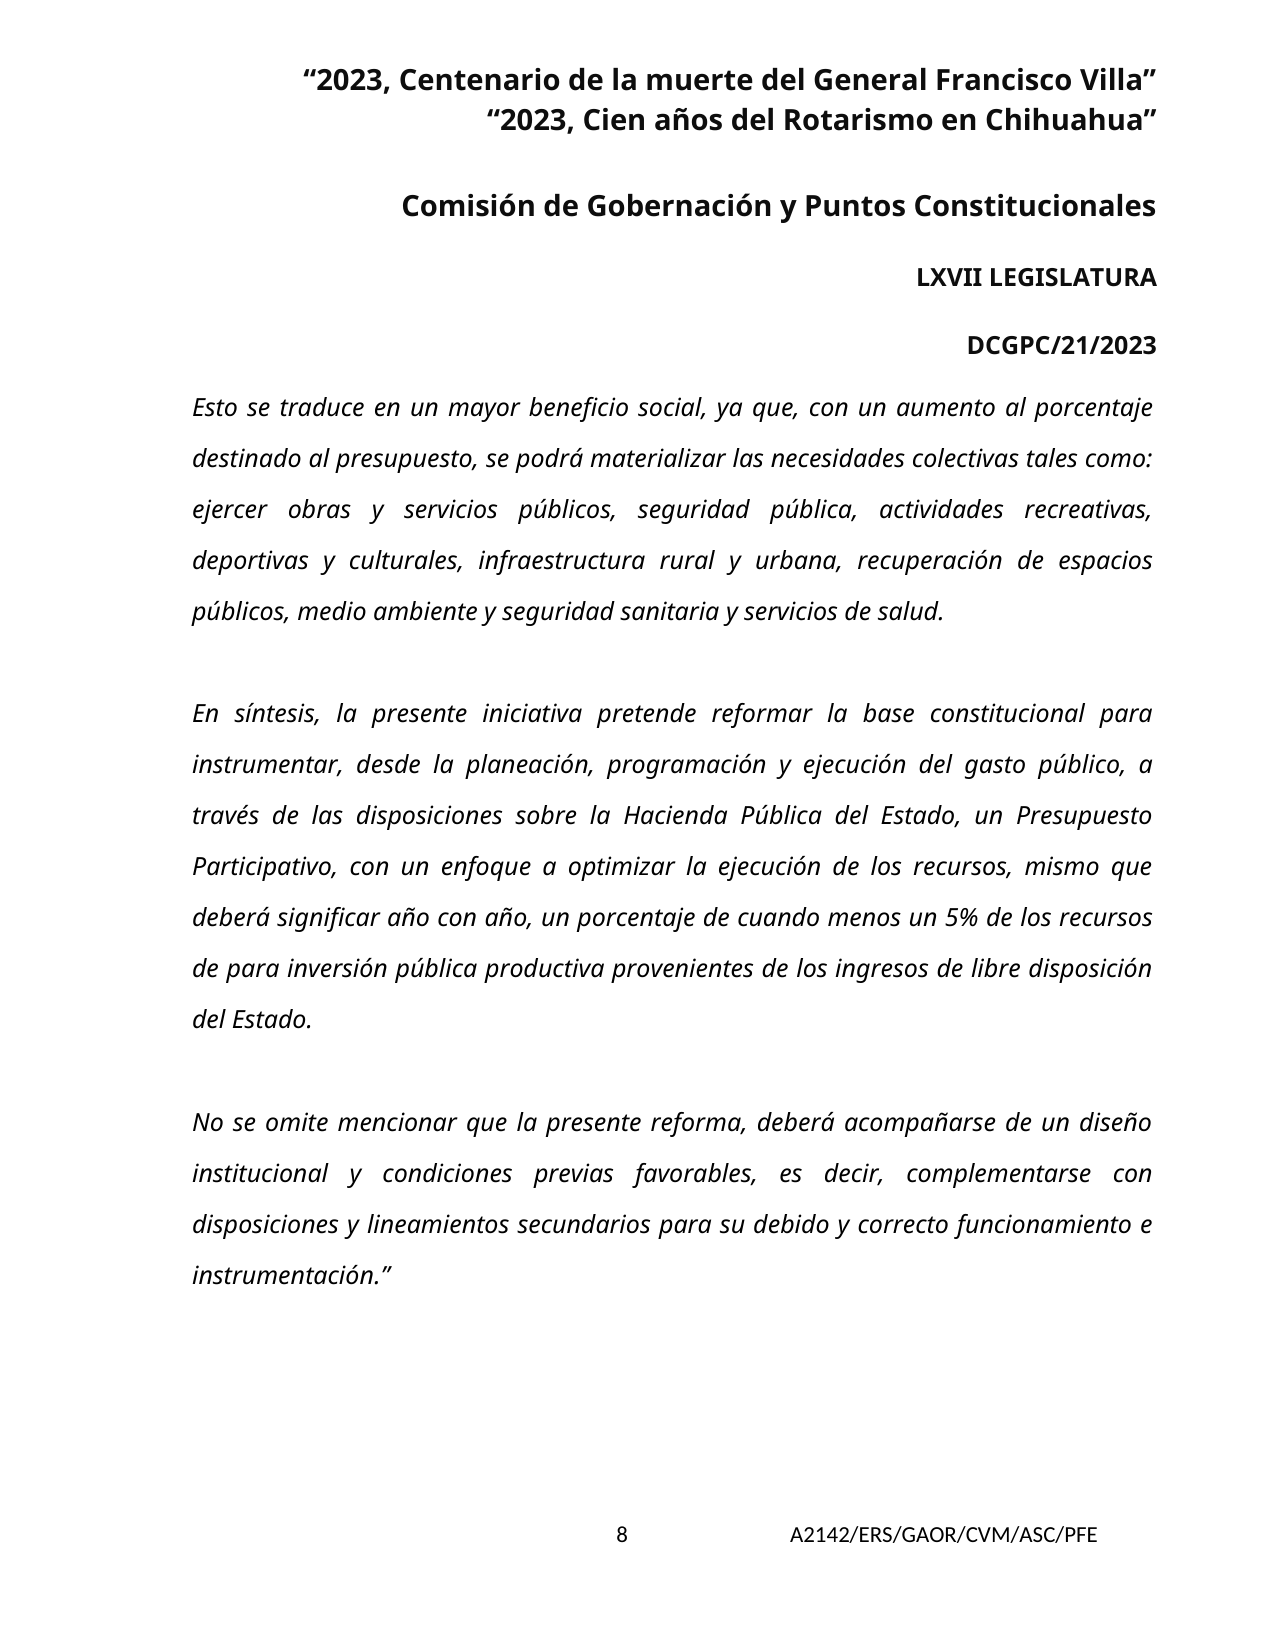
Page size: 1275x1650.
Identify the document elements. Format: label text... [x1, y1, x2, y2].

text En síntesis, la presente iniciativa pretende reformar la base constitucional para instrumentar, desde la planeación, programación y ejecución del gasto público, a través de las disposiciones sobre la Hacienda Pública del Estado, un Presupuesto Participativo, con un enfoque a optimizar la ejecución de los recursos, mismo que deberá significar año con año, un porcentaje de cuando menos un 5% de los recursos de para inversión pública productiva provenientes de los ingresos de libre disposición del Estado. [192, 696, 1157, 1036]
text No se omite mencionar que la presente reforma, deberá acompañarse de un diseño institucional y condiciones previas favorables, es decir, complementarse con disposiciones y lineamientos secundarios para su debido y correcto funcionamiento e instrumentación.” [192, 1104, 1157, 1291]
text Esto se traduce en un mayor beneficio social, ya que, con un aumento al porcentaje destinado al presupuesto, se podrá materializar las necesidades colectivas tales como: ejercer obras y servicios públicos, seguridad pública, actividades recreativas, deportivas y culturales, infraestructura rural y urbana, recuperación de espacios públicos, medio ambiente y seguridad sanitaria y servicios de salud. [192, 390, 1157, 628]
